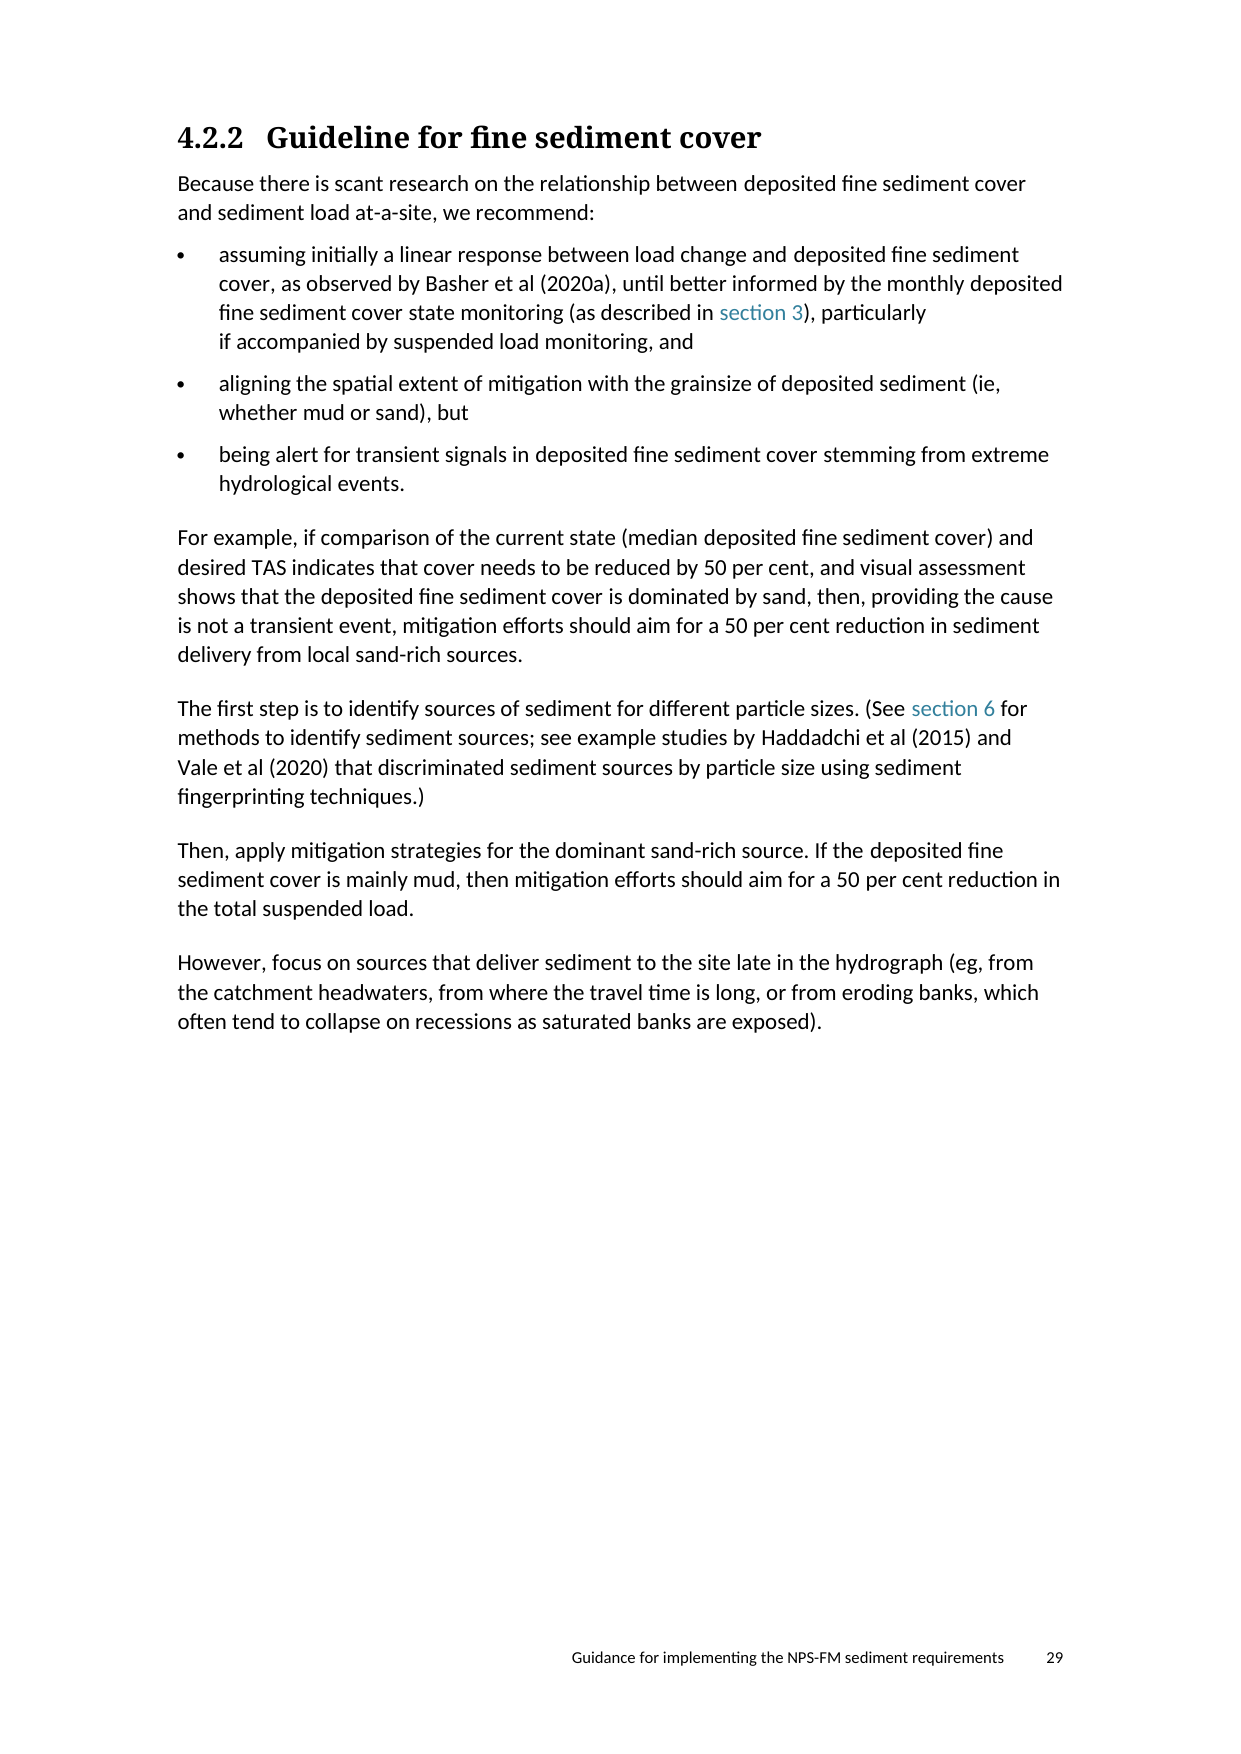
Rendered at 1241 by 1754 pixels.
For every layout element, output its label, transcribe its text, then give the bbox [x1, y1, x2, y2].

text Because there is scant research on the relationship between deposited fine sediment cover and sediment load at-a-site, we recommend: [177, 168, 1063, 226]
text The first step is to identify sources of sediment for different particle sizes. (See section 6 for methods to identify sediment sources; see example studies by Haddadchi et al (2015) and Vale et al (2020) that discriminated sediment sources by particle size using sediment fingerprinting techniques.) [177, 693, 1063, 810]
text being alert for transient signals in deposited fine sediment cover stemming from extreme hydrological events. [177, 439, 1063, 497]
text aligning the spatial extent of mitigation with the grainsize of deposited sediment (ie, whether mud or sand), but [177, 368, 1063, 426]
text For example, if comparison of the current state (median deposited fine sediment cover) and desired TAS indicates that cover needs to be reduced by 50 per cent, and visual assessment shows that the deposited fine sediment cover is dominated by sand, then, providing the cause is not a transient event, mitigation efforts should aim for a 50 per cent reduction in sediment delivery from local sand-rich sources. [177, 522, 1063, 668]
subtitle Guideline for fine sediment cover [177, 118, 1063, 156]
text Then, apply mitigation strategies for the dominant sand-rich source. If the deposited fine sediment cover is mainly mud, then mitigation efforts should aim for a 50 per cent reduction in the total suspended load. [177, 835, 1063, 922]
text However, focus on sources that deliver sediment to the site late in the hydrograph (eg, from the catchment headwaters, from where the travel time is long, or from eroding banks, which often tend to collapse on recessions as saturated banks are exposed). [177, 947, 1063, 1035]
text assuming initially a linear response between load change and deposited fine sediment cover, as observed by Basher et al (2020a), until better informed by the monthly deposited fine sediment cover state monitoring (as described in section 3), particularly if accompanied by suspended load monitoring, and [177, 239, 1063, 356]
